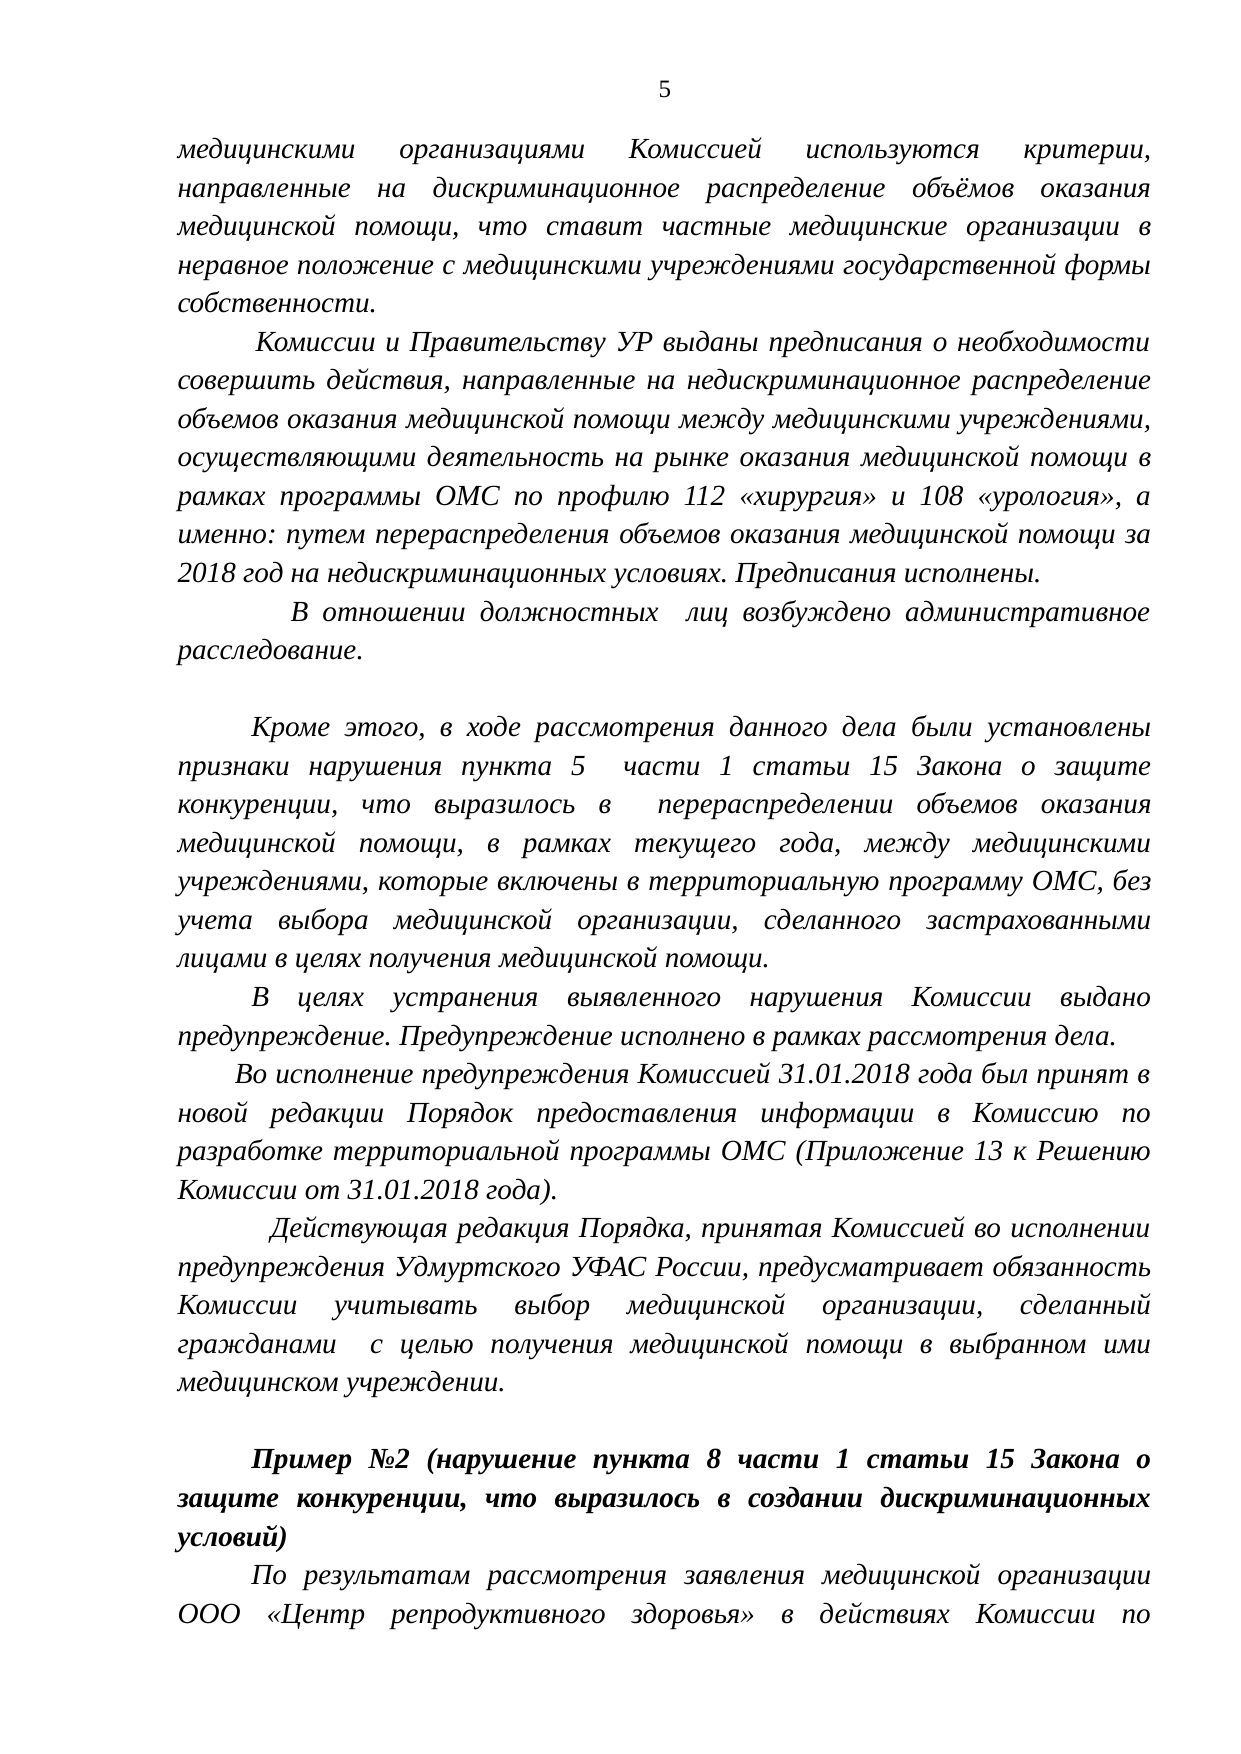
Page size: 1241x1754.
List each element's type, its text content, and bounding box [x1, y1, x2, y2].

text Пример №2 (нарушение пункта 8 части 1 статьи 15 Закона о защите конкуренции, что выразилось в создании дискриминационных условий) [177, 1442, 1152, 1552]
text Действующая редакция Порядка, принятая Комиссией во исполнении предупреждения Удмуртского УФАС России, предусматривает обязанность Комиссии учитывать выбор медицинской организации, сделанный гражданами с целью получения медицинской помощи в выбранном ими медицинском учреждении. [177, 1210, 1152, 1398]
text Комиссии и Правительству УР выданы предписания о необходимости совершить действия, направленные на недискриминационное распределение объемов оказания медицинской помощи между медицинскими учреждениями, осуществляющими деятельность на рынке оказания медицинской помощи в рамках программы ОМС по профилю 112 «хирургия» и 108 «урология», а именно: путем перераспределения объемов оказания медицинской помощи за 2018 год на недискриминационных условиях. Предписания исполнены. [177, 324, 1152, 589]
text Во исполнение предупреждения Комиссией 31.01.2018 года был принят в новой редакции Порядок предоставления информации в Комиссию по разработке территориальной программы ОМС (Приложение 13 к Решению Комиссии от 31.01.2018 года). [177, 1056, 1152, 1205]
text В целях устранения выявленного нарушения Комиссии выдано предупреждение. Предупреждение исполнено в рамках рассмотрения дела. [177, 979, 1152, 1051]
text В отношении должностных лиц возбуждено административное расследование. [177, 594, 1152, 666]
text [177, 131, 1152, 319]
text Кроме этого, в ходе рассмотрения данного дела были установлены признаки нарушения пункта 5 части 1 статьи 15 Закона о защите конкуренции, что выразилось в перераспределении объемов оказания медицинской помощи, в рамках текущего года, между медицинскими учреждениями, которые включены в территориальную программу ОМС, без учета выбора медицинской организации, сделанного застрахованными лицами в целях получения медицинской помощи. [177, 709, 1152, 974]
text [177, 1557, 1152, 1629]
